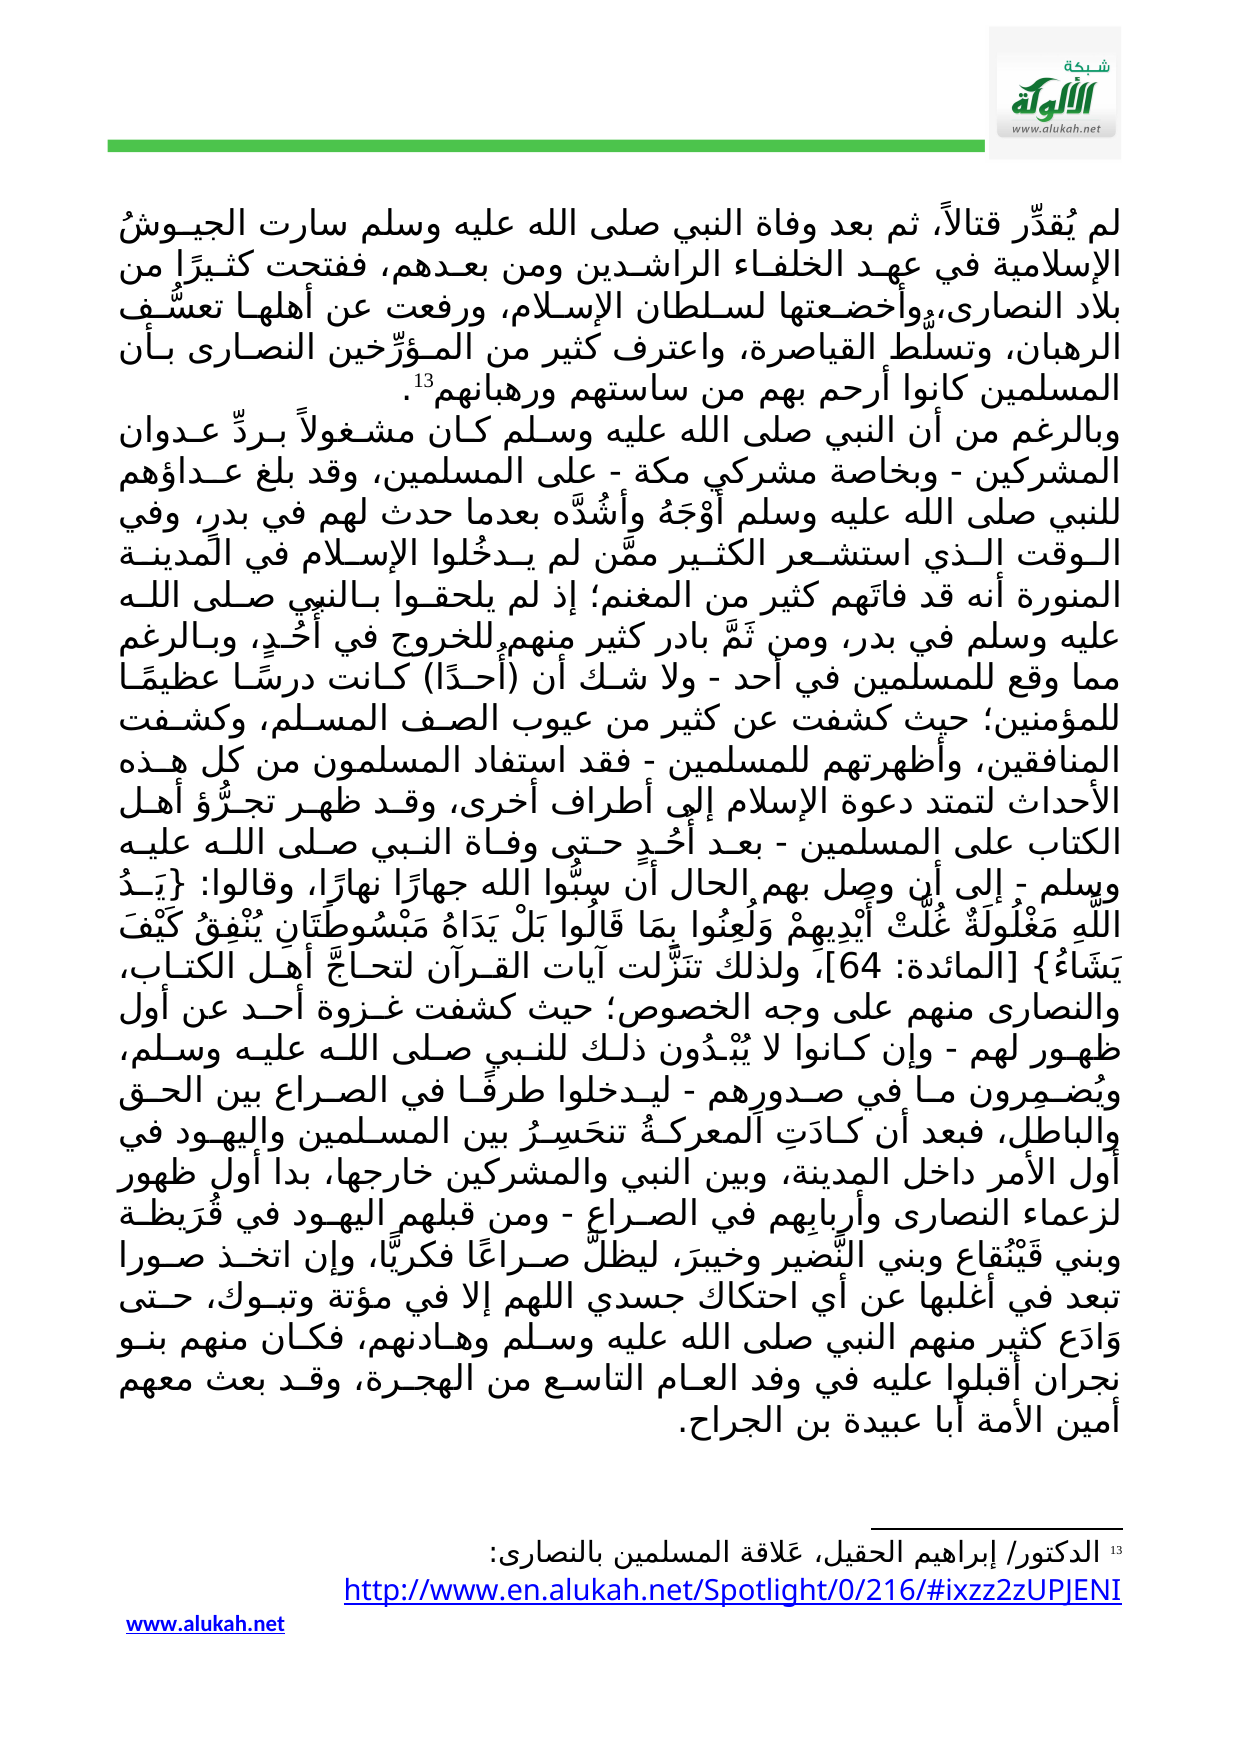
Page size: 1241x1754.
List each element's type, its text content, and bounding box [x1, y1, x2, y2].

text وبالرغم من أن النبي صلى الله عليه وسلم كان مشغولاً بردِّ عدوان المشركين - وبخاصة مشركي مكة - على المسلمين، وقد بلغ عداؤهم للنبي صلى الله عليه وسلم أَوْجَهُ وأشُدَّه بعدما حدث لهم في بدرٍ، وفي الوقت الذي استشعر الكثير ممَّن لم يدخُلوا الإسلام في المدينة المنورة أنه قد فاتَهم كثير من المغنم؛ إذ لم يلحقوا بالنبي صلى الله عليه وسلم في بدر، ومن ثَمَّ بادر كثير منهم للخروج في أُحُدٍ، وبالرغم مما وقع للمسلمين في أحد - ولا شك أن (أُحدًا) كانت درسًا عظيمًا للمؤمنين؛ حيث كشفت عن كثير من عيوب الصف المسلم، وكشفت المنافقين، وأظهرتهم للمسلمين - فقد استفاد المسلمون من كل هذه الأحداث لتمتد دعوة الإسلام إلى أطراف أخرى، وقد ظهر تجرُّؤ أهل الكتاب على المسلمين - بعد أُحُدٍ حتى وفاة النبي صلى الله عليه وسلم - إلى أن وصل بهم الحال أن سبُّوا الله جهارًا نهارًا، وقالوا: {يَدُ اللَّهِ مَغْلُولَةٌ غُلَّتْ أَيْدِيهِمْ وَلُعِنُوا بِمَا قَالُوا بَلْ يَدَاهُ مَبْسُوطَتَانِ يُنْفِقُ كَيْفَ يَشَاءُ} [المائدة: 64]، ولذلك تنَزَّلت آيات القرآن لتحاجَّ أهل الكتاب، والنصارى منهم على وجه الخصوص؛ حيث كشفت غزوة أحد عن أول ظهور لهم - وإن كانوا لا يُبْدُون ذلك للنبي صلى الله عليه وسلم، ويُضمِرون ما في صدورِهم - ليدخلوا طرفًا في الصراع بين الحق والباطل، فبعد أن كادَتِ المعركةُ تنحَسِرُ بين المسلمين واليهود في أول الأمر داخل المدينة، وبين النبي والمشركين خارجها، بدا أول ظهور لزعماء النصارى وأربابِهم في الصراع - ومن قبلهم اليهود في قُرَيظة وبني قَيْنُقاع وبني النَّضير وخيبرَ، ليظلَّ صراعًا فكريًّا، وإن اتخذ صورا تبعد في أغلبها عن أي احتكاك جسدي اللهم إلا في مؤتة وتبوك، حتى وَادَع كثير منهم النبي صلى الله عليه وسلم وهادنهم، فكان منهم بنو نجران أقبلوا عليه في وفد العام التاسع من الهجرة، وقد بعث معهم أمين الأمة أبا عبيدة بن الجراح. [118, 409, 1122, 1440]
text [118, 203, 1122, 409]
